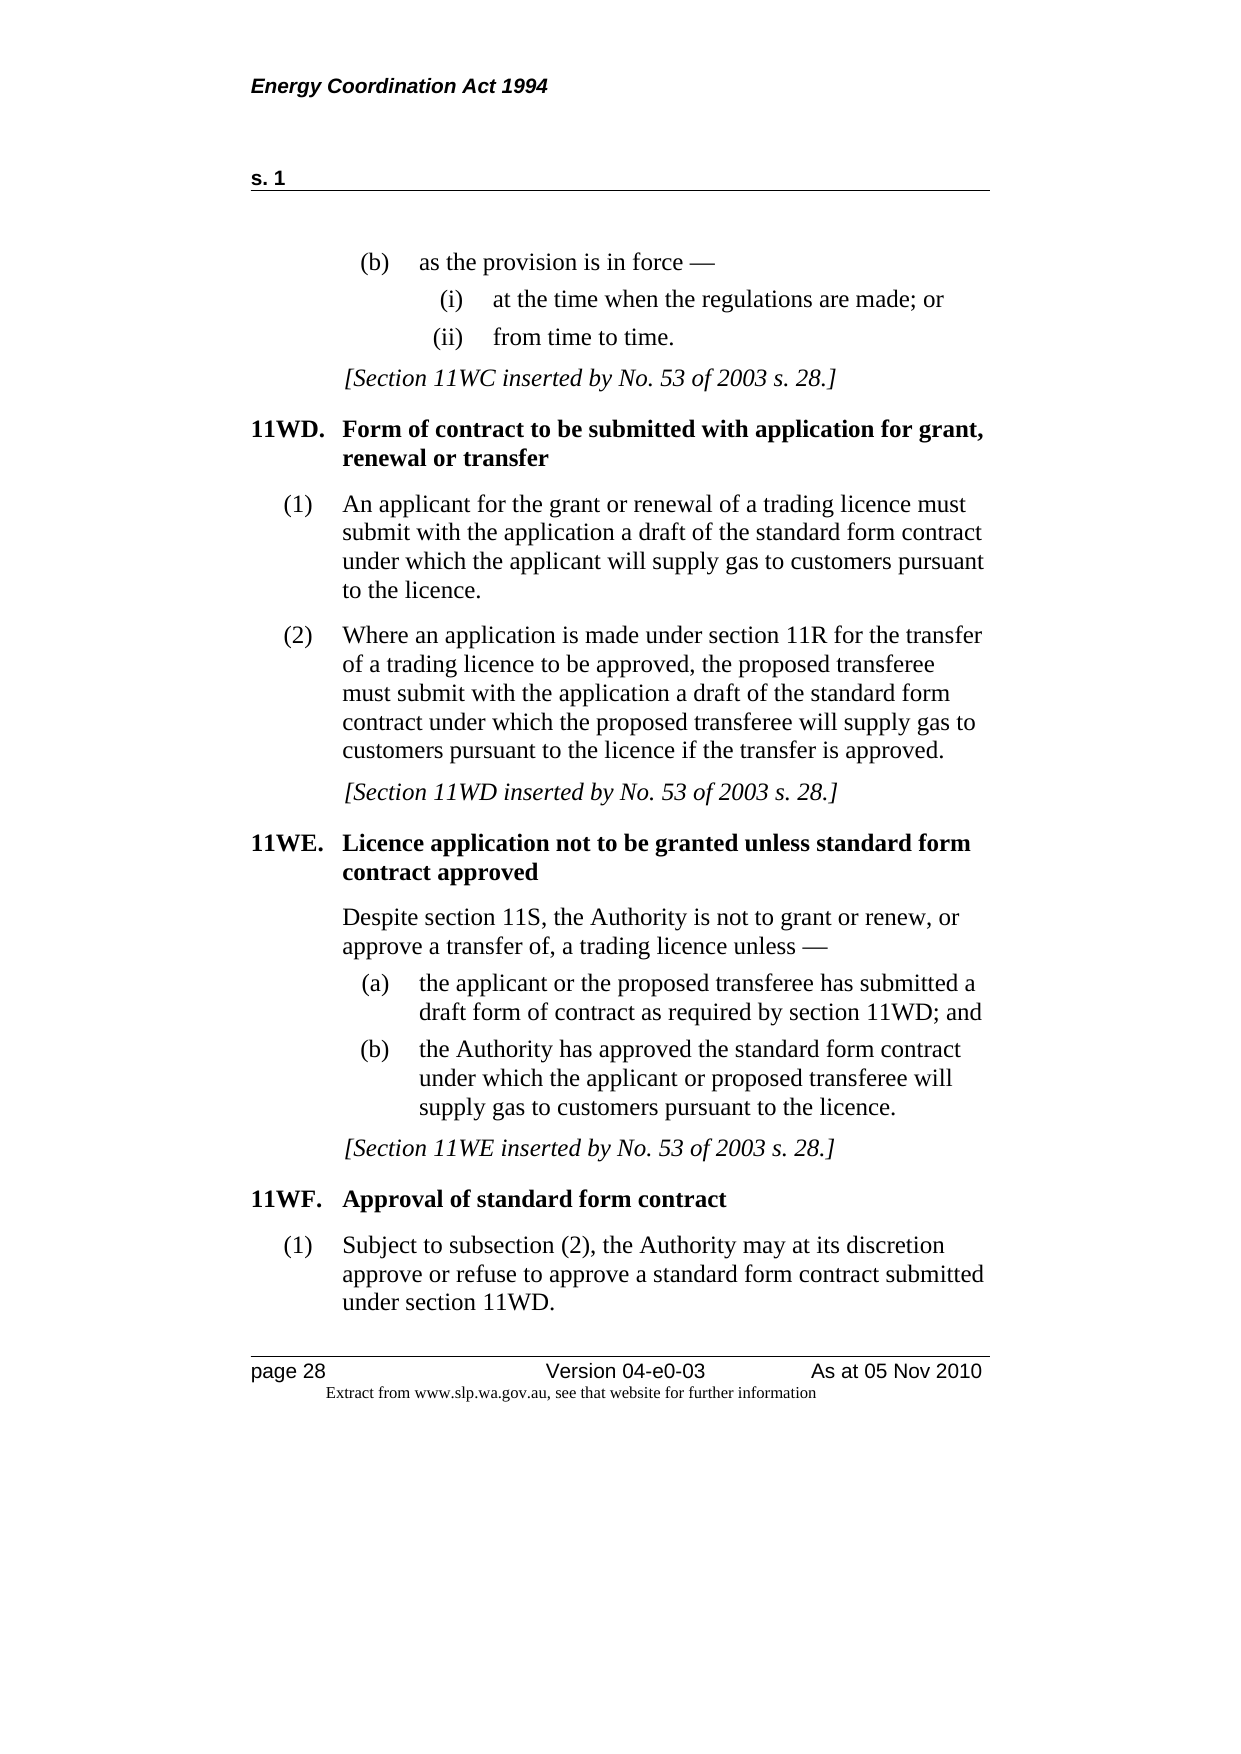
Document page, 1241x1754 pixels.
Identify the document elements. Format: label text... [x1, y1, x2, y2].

text [Section 11WD inserted by No. 53 of 2003 s. 28.] [251, 777, 990, 805]
subtitle 11WD. Form of contract to be submitted with application for grant, renewal or transfer [251, 414, 990, 472]
text (b) as the provision is in force — [251, 247, 990, 276]
text (i) at the time when the regulations are made; or [251, 284, 990, 313]
text [Section 11WC inserted by No. 53 of 2003 s. 28.] [251, 363, 990, 392]
text (b) the Authority has approved the standard form contract under which the applicant or proposed transferee will supply gas to customers pursuant to the licence. [251, 1034, 990, 1120]
subtitle 11WE. Licence application not to be granted unless standard form contract approved [251, 828, 990, 886]
text (1) An applicant for the grant or renewal of a trading licence must submit with the application a draft of the standard form contract under which the applicant will supply gas to customers pursuant to the licence. [251, 489, 990, 604]
text [Section 11WE inserted by No. 53 of 2003 s. 28.] [251, 1133, 990, 1162]
text Despite section 11S, the Authority is not to grant or renew, or approve a transfer of, a trading licence unless — [251, 902, 990, 960]
text (1) Subject to subsection (2), the Authority may at its discretion approve or refuse to approve a standard form contract submitted under section 11WD. [251, 1230, 990, 1316]
text (ii) from time to time. [251, 322, 990, 350]
text (2) Where an application is made under section 11R for the transfer of a trading licence to be approved, the proposed transferee must submit with the application a draft of the standard form contract under which the proposed transferee will supply gas to customers pursuant to the licence if the transfer is approved. [251, 620, 990, 764]
subtitle 11WF. Approval of standard form contract [251, 1184, 990, 1213]
text (a) the applicant or the proposed transferee has submitted a draft form of contract as required by section 11WD; and [251, 968, 990, 1026]
